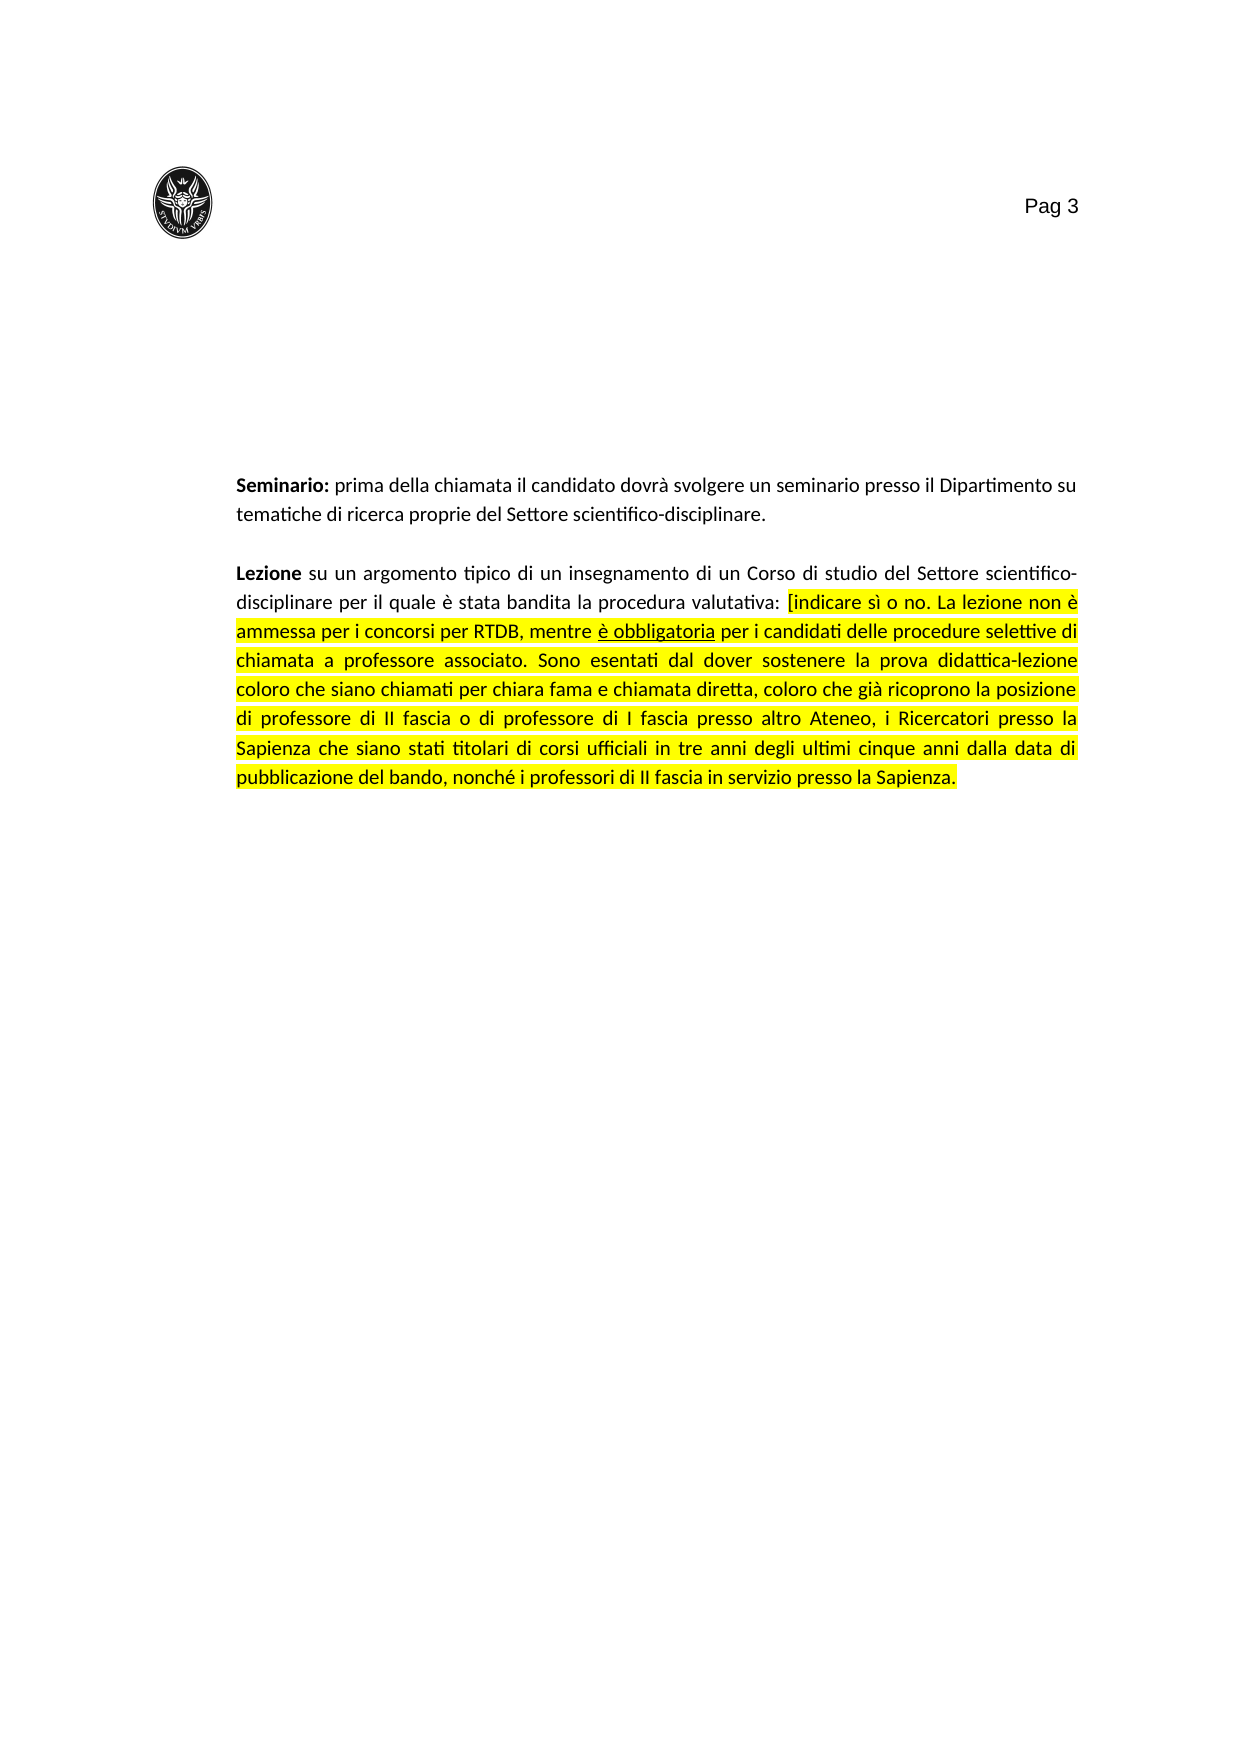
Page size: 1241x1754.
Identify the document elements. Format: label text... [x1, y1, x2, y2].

list Lezione su un argomento tipico di un insegnamento di un Corso di studio del Settore scientifico-disciplinare per il quale è stata bandita la procedura valutativa: [indicare sì o no. La lezione non è ammessa per i concorsi per RTDB, mentre è obbligatoria per i candidati delle procedure selettive di chiamata a professore associato. Sono esentati dal dover sostenere la prova didattica-lezione coloro che siano chiamati per chiara fama e chiamata diretta, coloro che già ricoprono la posizione di professore di II fascia o di professore di I fascia presso altro Ateneo, i Ricercatori presso la Sapienza che siano stati titolari di corsi ufficiali in tre anni degli ultimi cinque anni dalla data di pubblicazione del bando, nonché i professori di II fascia in servizio presso la Sapienza. [236, 560, 1078, 618]
list Seminario: prima della chiamata il candidato dovrà svolgere un seminario presso il Dipartimento su tematiche di ricerca proprie del Settore scientifico-disciplinare. [236, 472, 1078, 527]
picture [148, 165, 226, 241]
